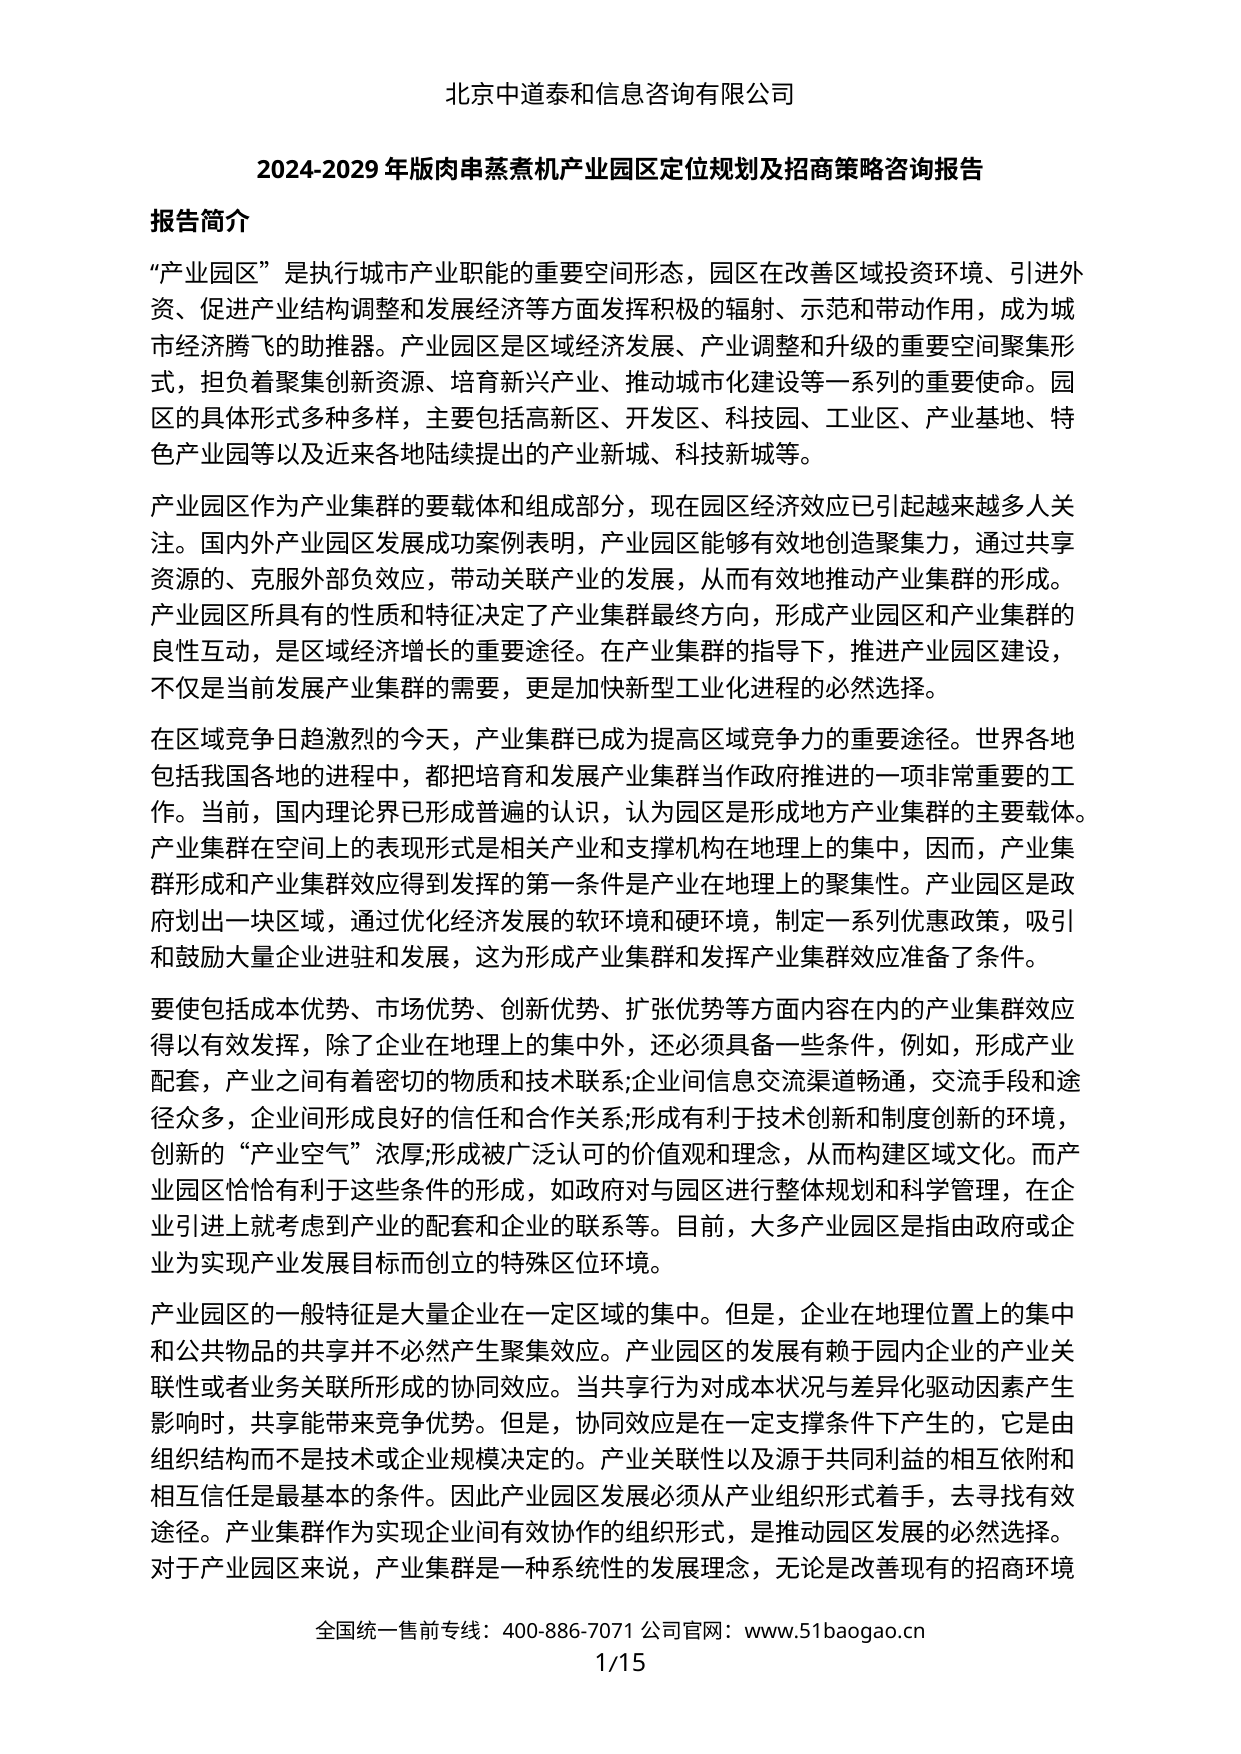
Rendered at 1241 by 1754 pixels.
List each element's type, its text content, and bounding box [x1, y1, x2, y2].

text 产业园区作为产业集群的要载体和组成部分，现在园区经济效应已引起越来越多人关注。国内外产业园区发展成功案例表明，产业园区能够有效地创造聚集力，通过共享资源的、克服外部负效应，带动关联产业的发展，从而有效地推动产业集群的形成。产业园区所具有的性质和特征决定了产业集群最终方向，形成产业园区和产业集群的良性互动，是区域经济增长的重要途径。在产业集群的指导下，推进产业园区建设，不仅是当前发展产业集群的需要，更是加快新型工业化进程的必然选择。 [150, 487, 1090, 704]
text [150, 1295, 1090, 1585]
text 报告简介 [150, 202, 1090, 238]
text “产业园区”是执行城市产业职能的重要空间形态，园区在改善区域投资环境、引进外资、促进产业结构调整和发展经济等方面发挥积极的辐射、示范和带动作用，成为城市经济腾飞的助推器。产业园区是区域经济发展、产业调整和升级的重要空间聚集形式，担负着聚集创新资源、培育新兴产业、推动城市化建设等一系列的重要使命。园区的具体形式多种多样，主要包括高新区、开发区、科技园、工业区、产业基地、特色产业园等以及近来各地陆续提出的产业新城、科技新城等。 [150, 254, 1090, 471]
text 在区域竞争日趋激烈的今天，产业集群已成为提高区域竞争力的重要途径。世界各地包括我国各地的进程中，都把培育和发展产业集群当作政府推进的一项非常重要的工作。当前，国内理论界已形成普遍的认识，认为园区是形成地方产业集群的主要载体。产业集群在空间上的表现形式是相关产业和支撑机构在地理上的集中，因而，产业集群形成和产业集群效应得到发挥的第一条件是产业在地理上的聚集性。产业园区是政府划出一块区域，通过优化经济发展的软环境和硬环境，制定一系列优惠政策，吸引和鼓励大量企业进驻和发展，这为形成产业集群和发挥产业集群效应准备了条件。 [150, 720, 1090, 974]
text 2024-2029年版肉串蒸煮机产业园区定位规划及招商策略咨询报告 [150, 150, 1090, 186]
text 要使包括成本优势、市场优势、创新优势、扩张优势等方面内容在内的产业集群效应得以有效发挥，除了企业在地理上的集中外，还必须具备一些条件，例如，形成产业配套，产业之间有着密切的物质和技术联系;企业间信息交流渠道畅通，交流手段和途径众多，企业间形成良好的信任和合作关系;形成有利于技术创新和制度创新的环境，创新的“产业空气”浓厚;形成被广泛认可的价值观和理念，从而构建区域文化。而产业园区恰恰有利于这些条件的形成，如政府对与园区进行整体规划和科学管理，在企业引进上就考虑到产业的配套和企业的联系等。目前，大多产业园区是指由政府或企业为实现产业发展目标而创立的特殊区位环境。 [150, 989, 1090, 1279]
